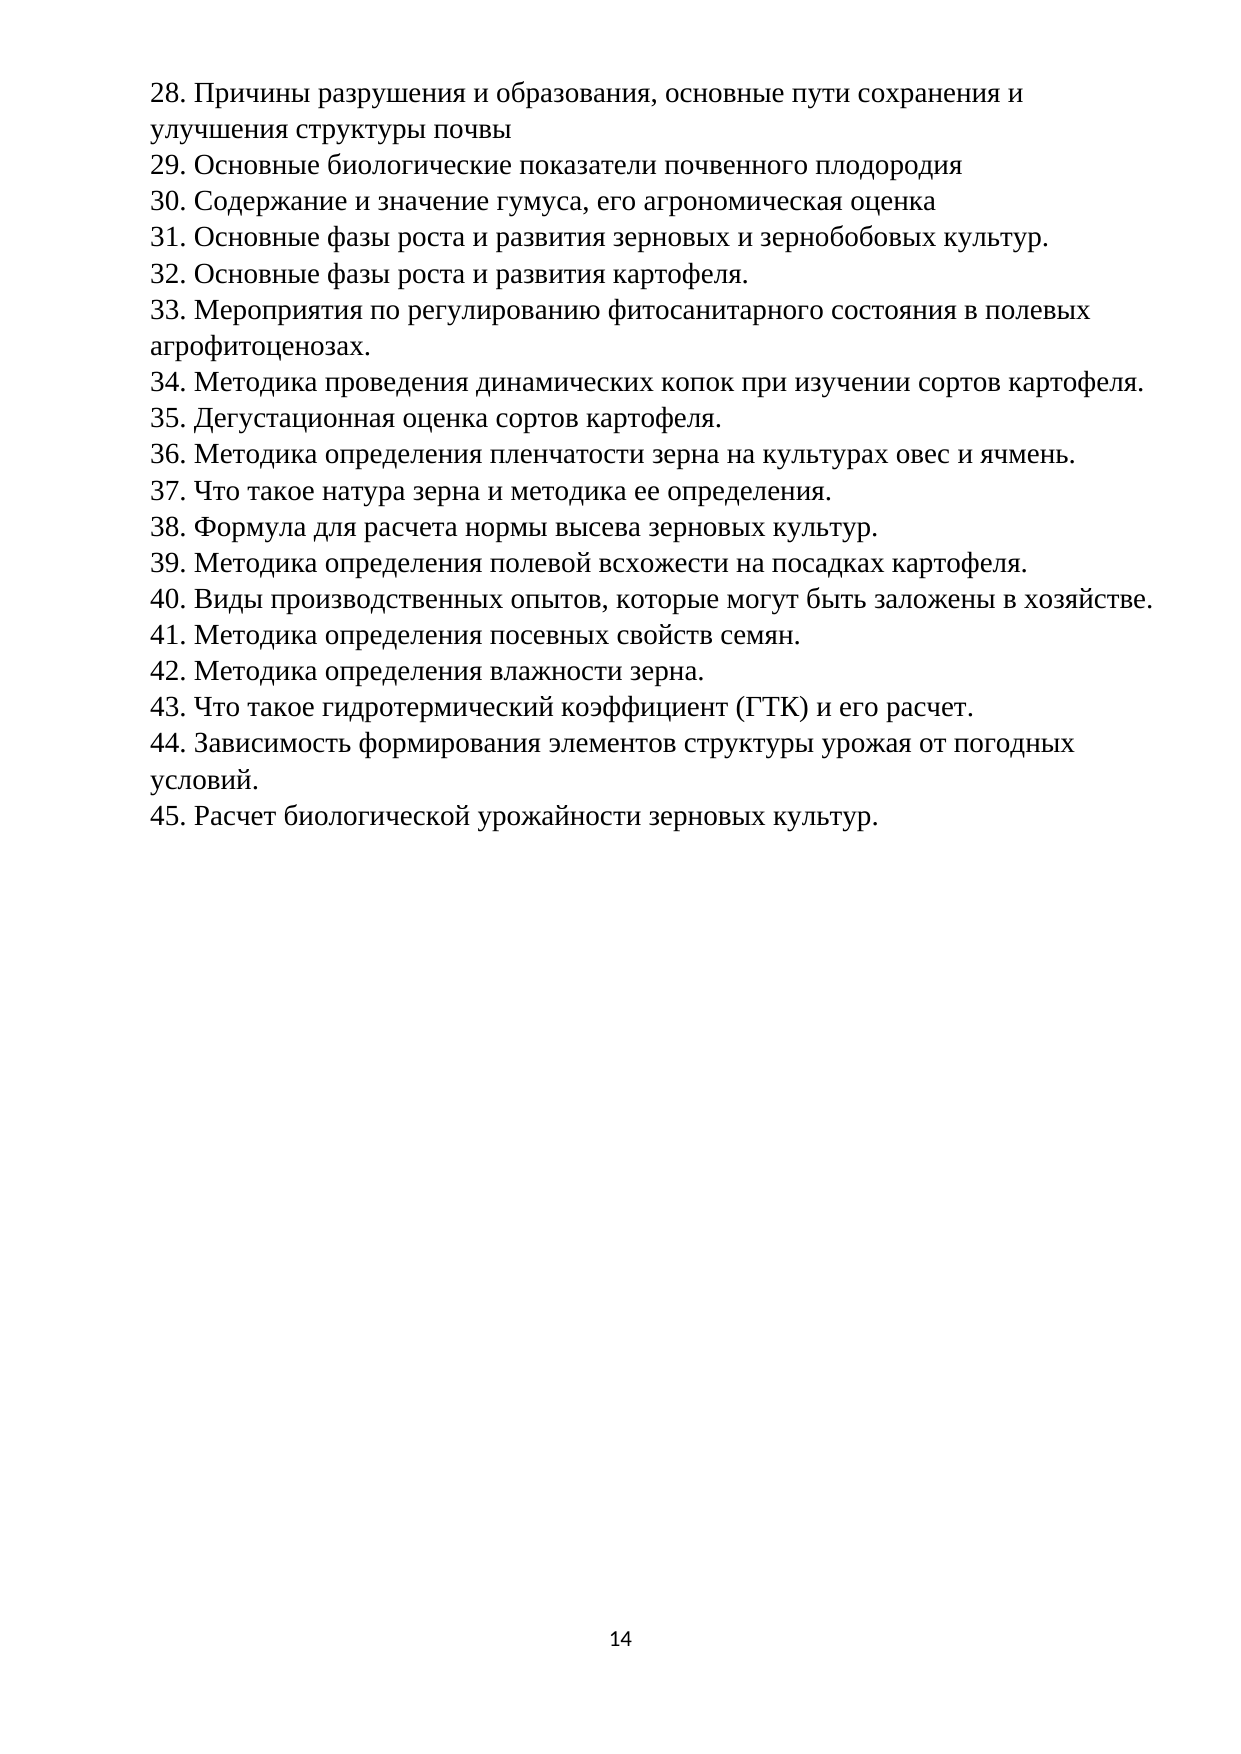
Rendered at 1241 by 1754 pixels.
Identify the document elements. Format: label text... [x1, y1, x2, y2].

text 45. Расчет биологической урожайности зерновых культур. [150, 798, 1165, 831]
text 38. Формула для расчета нормы высева зерновых культур. [150, 509, 1165, 542]
text 42. Методика определения влажности зерна. [150, 653, 1165, 687]
text 31. Основные фазы роста и развития зерновых и зернобобовых культур. [150, 219, 1165, 253]
text 37. Что такое натура зерна и методика ее определения. [150, 473, 1165, 506]
text 40. Виды производственных опытов, которые могут быть заложены в хозяйстве. [150, 581, 1165, 614]
text 30. Содержание и значение гумуса, его агрономическая оценка [150, 183, 1165, 217]
text 36. Методика определения пленчатости зерна на культурах овес и ячмень. [150, 436, 1165, 470]
text 34. Методика проведения динамических копок при изучении сортов картофеля. [150, 364, 1165, 398]
text 39. Методика определения полевой всхожести на посадках картофеля. [150, 545, 1165, 578]
text 29. Основные биологические показатели почвенного плодородия [150, 147, 1165, 181]
text 43. Что такое гидротермический коэффициент (ГТК) и его расчет. [150, 689, 1165, 723]
text 44. Зависимость формирования элементов структуры урожая от погодных условий. [150, 726, 1165, 795]
text 28. Причины разрушения и образования, основные пути сохранения и улучшения структуры почвы [150, 75, 1165, 145]
text 41. Методика определения посевных свойств семян. [150, 617, 1165, 651]
text 35. Дегустационная оценка сортов картофеля. [150, 400, 1165, 434]
text 32. Основные фазы роста и развития картофеля. [150, 256, 1165, 289]
text 33. Мероприятия по регулированию фитосанитарного состояния в полевых агрофитоценозах. [150, 292, 1165, 362]
